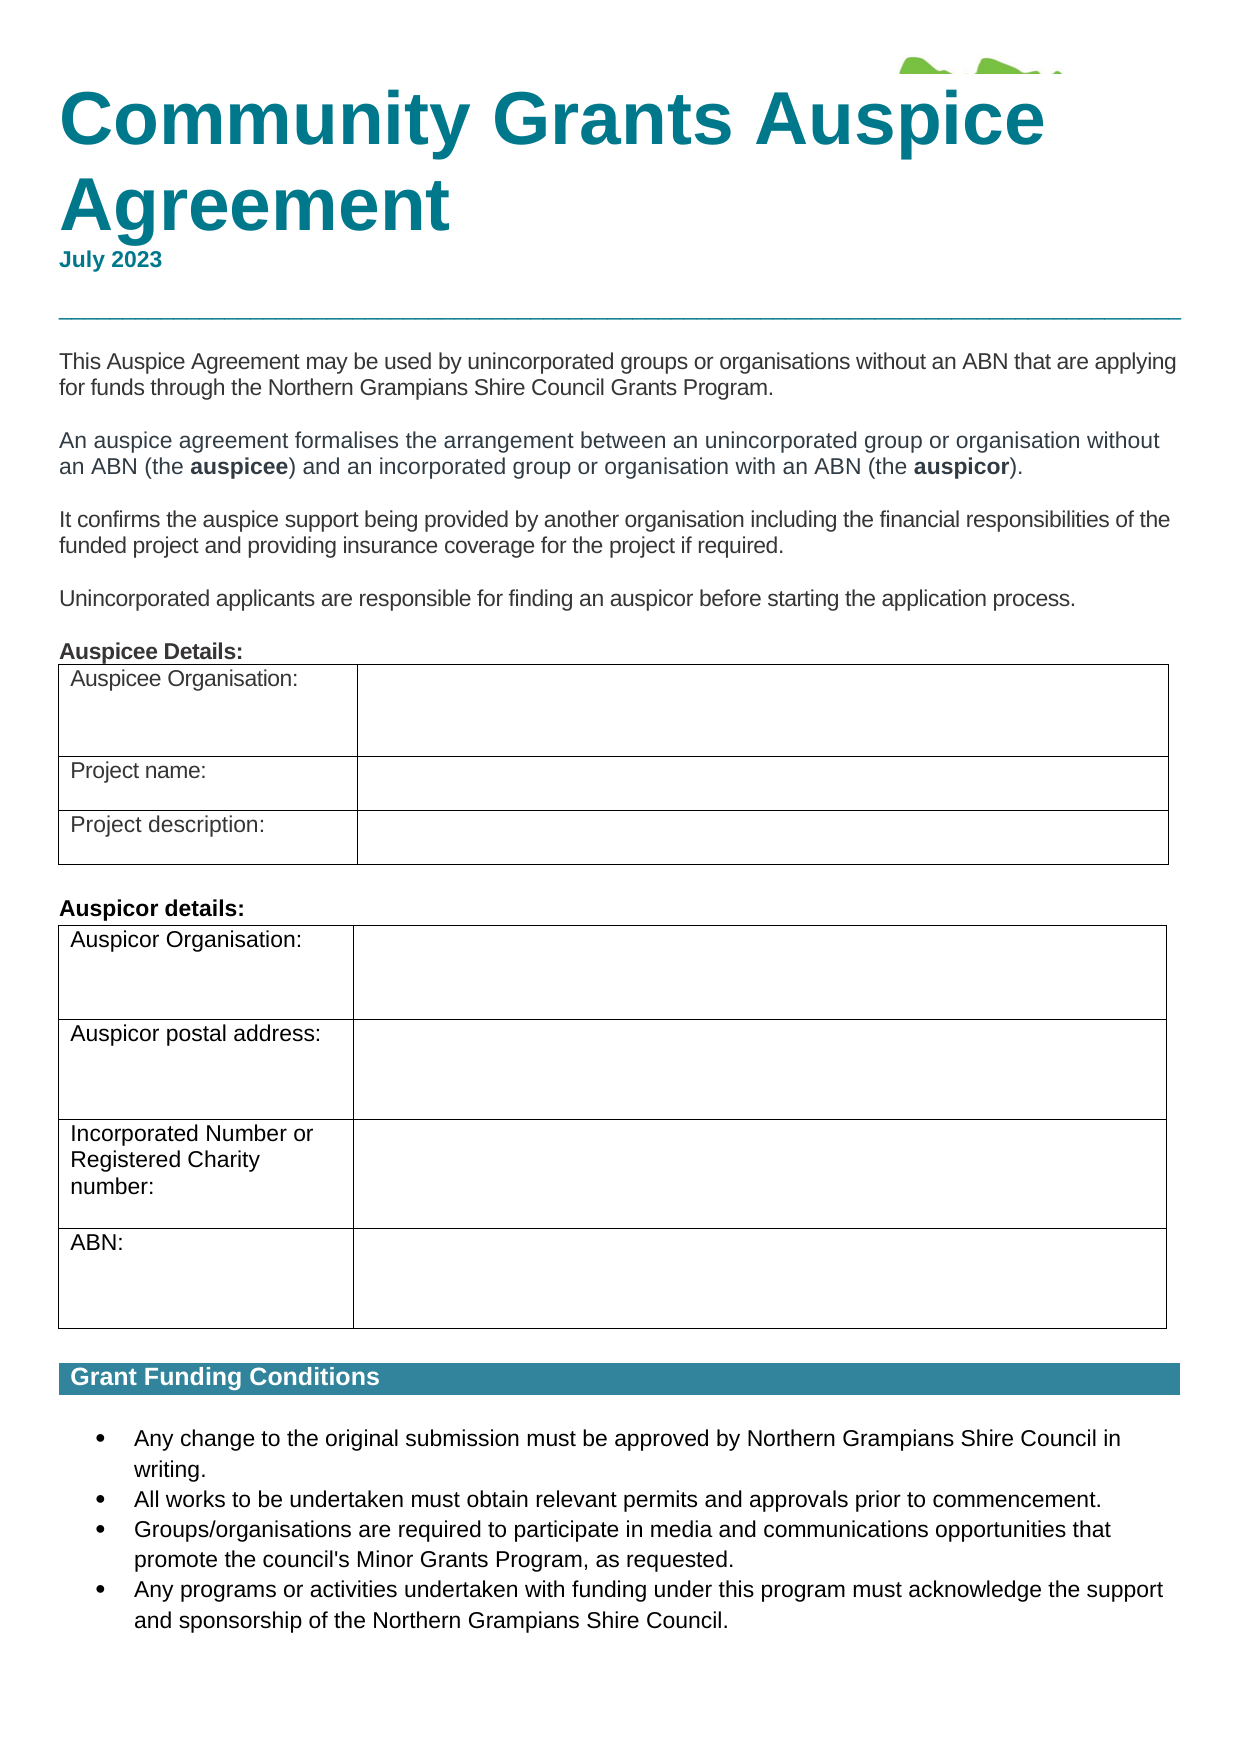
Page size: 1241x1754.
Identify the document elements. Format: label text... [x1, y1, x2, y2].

table_cell ABN: [59, 1229, 353, 1328]
table_header Auspicee Organisation: [59, 665, 357, 756]
table_cell [358, 757, 1168, 810]
list Any programs or activities undertaken with funding under this program must acknowledge the support and sponsorship of the Northern Grampians Shire Council. [96, 1576, 1181, 1633]
table_cell Project name: [59, 757, 357, 810]
picture [834, 48, 1197, 217]
table_cell [354, 1020, 1166, 1119]
table_header Auspicor Organisation: [59, 926, 353, 1019]
table_cell [358, 811, 1168, 864]
text This Auspice Agreement may be used by unincorporated groups or organisations without an ABN that are applying for funds through the Northern Grampians Shire Council Grants Program. [59, 348, 1181, 401]
table_header [354, 926, 1166, 1019]
text Auspicee Details: [59, 638, 1181, 664]
text Auspicor details: [59, 895, 1181, 921]
list All works to be undertaken must obtain relevant permits and approvals prior to commencement. [96, 1486, 1181, 1512]
list Any change to the original submission must be approved by Northern Grampians Shire Council in writing. [96, 1425, 1181, 1482]
list Groups/organisations are required to participate in media and communications opportunities that promote the council's Minor Grants Program, as requested. [96, 1516, 1181, 1573]
table_header Grant Funding Conditions [59, 1363, 1180, 1395]
table_cell Incorporated Number or Registered Charity number: [59, 1120, 353, 1228]
table_header [358, 665, 1168, 756]
table_cell Auspicor postal address: [59, 1020, 353, 1119]
text An auspice agreement formalises the arrangement between an unincorporated group or organisation without an ABN (the auspicee) and an incorporated group or organisation with an ABN (the auspicor). [59, 427, 1181, 479]
text It confirms the auspice support being provided by another organisation including the financial responsibilities of the funded project and providing insurance coverage for the project if required. [59, 506, 1181, 559]
table_cell Project description: [59, 811, 357, 864]
table_cell [354, 1229, 1166, 1328]
table_cell [354, 1120, 1166, 1228]
text Unincorporated applicants are responsible for finding an auspicor before starting the application process. [59, 585, 1181, 611]
